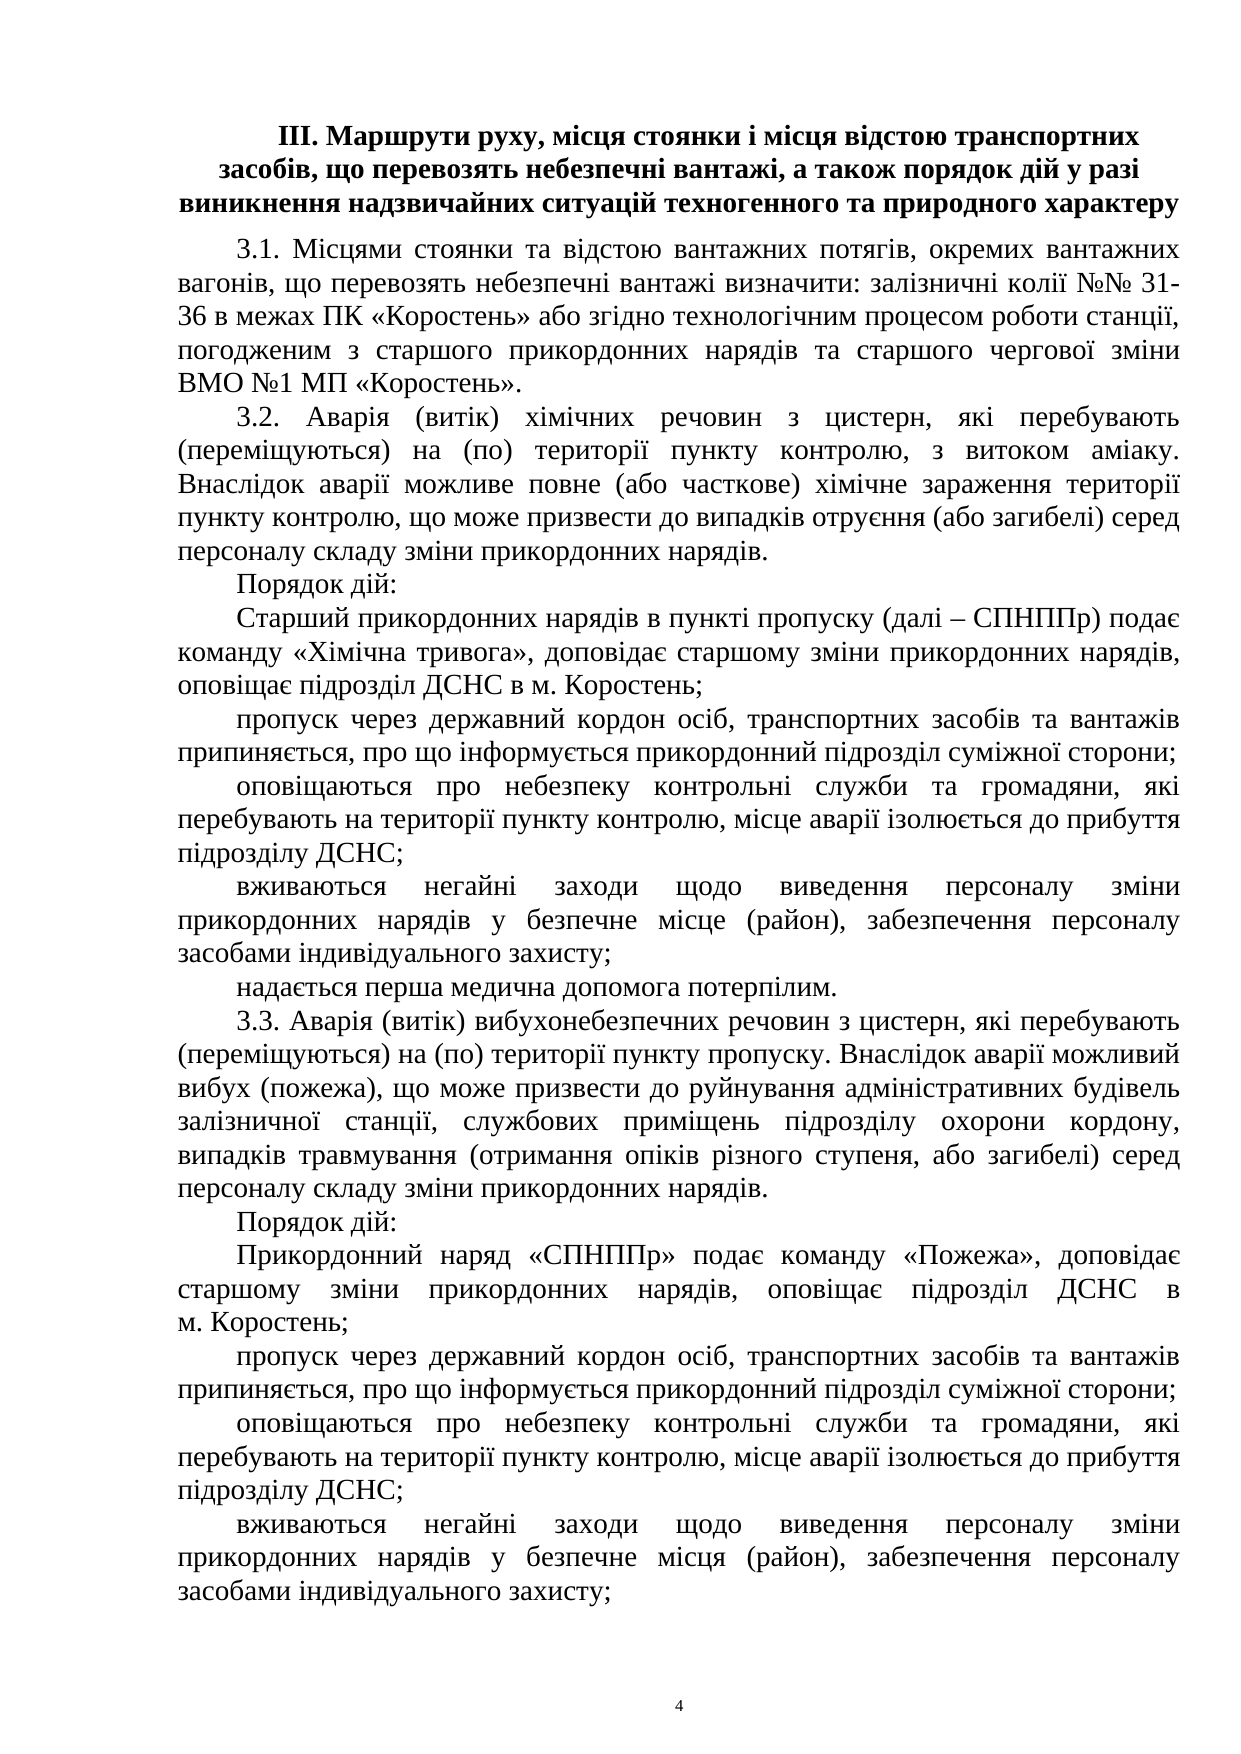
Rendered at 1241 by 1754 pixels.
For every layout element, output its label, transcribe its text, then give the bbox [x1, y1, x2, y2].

text пропуск через державний кордон осіб, транспортних засобів та вантажів припиняється, про що інформується прикордонний підрозділ суміжної сторони; [177, 1338, 1181, 1405]
text III. Маршрути руху, місця стоянки і місця відстою транспортних засобів, що перевозять небезпечні вантажі, а також порядок дій у разі виникнення надзвичайних ситуацій техногенного та природного характеру [177, 118, 1181, 219]
text оповіщаються про небезпеку контрольні служби та громадяни, які перебувають на території пункту контролю, місце аварії ізолюється до прибуття підрозділу ДСНС; [177, 1405, 1181, 1506]
text Прикордонний наряд «СПНППр» подає команду «Пожежа», доповідає старшому зміни прикордонних нарядів, оповіщає підрозділ ДСНС в м. Коростень; [177, 1237, 1181, 1338]
text 3.1. Місцями стоянки та відстою вантажних потягів, окремих вантажних вагонів, що перевозять небезпечні вантажі визначити: залізничні колії №№ 31-36 в межах ПК «Коростень» або згідно технологічним процесом роботи станції, погодженим з старшого прикордонних нарядів та старшого чергової зміни ВМО №1 МП «Коростень». [177, 231, 1181, 399]
text вживаються негайні заходи щодо виведення персоналу зміни прикордонних нарядів у безпечне місце (район), забезпечення персоналу засобами індивідуального захисту; [177, 868, 1181, 969]
text оповіщаються про небезпеку контрольні служби та громадяни, які перебувають на території пункту контролю, місце аварії ізолюється до прибуття підрозділу ДСНС; [177, 768, 1181, 868]
text пропуск через державний кордон осіб, транспортних засобів та вантажів припиняється, про що інформується прикордонний підрозділ суміжної сторони; [177, 701, 1181, 768]
text Порядок дій: [177, 567, 1181, 600]
text Старший прикордонних нарядів в пункті пропуску (далі – СПНППр) подає команду «Хімічна тривога», доповідає старшому зміни прикордонних нарядів, оповіщає підрозділ ДСНС в м. Коростень; [177, 600, 1181, 701]
text вживаються негайні заходи щодо виведення персоналу зміни прикордонних нарядів у безпечне місця (район), забезпечення персоналу засобами індивідуального захисту; [177, 1506, 1181, 1606]
text 3.3. Аварія (витік) вибухонебезпечних речовин з цистерн, які перебувають (переміщуються) на (по) території пункту пропуску. Внаслідок аварії можливий вибух (пожежа), що може призвести до руйнування адміністративних будівель залізничної станції, службових приміщень підрозділу охорони кордону, випадків травмування (отримання опіків різного ступеня, або загибелі) серед персоналу складу зміни прикордонних нарядів. [177, 1003, 1181, 1204]
text надається перша медична допомога потерпілим. [177, 969, 1181, 1003]
text Порядок дій: [177, 1204, 1181, 1237]
text 3.2. Аварія (витік) хімічних речовин з цистерн, які перебувають (переміщуються) на (по) території пункту контролю, з витоком аміаку. Внаслідок аварії можливе повне (або часткове) хімічне зараження території пункту контролю, що може призвести до випадків отруєння (або загибелі) серед персоналу складу зміни прикордонних нарядів. [177, 399, 1181, 567]
